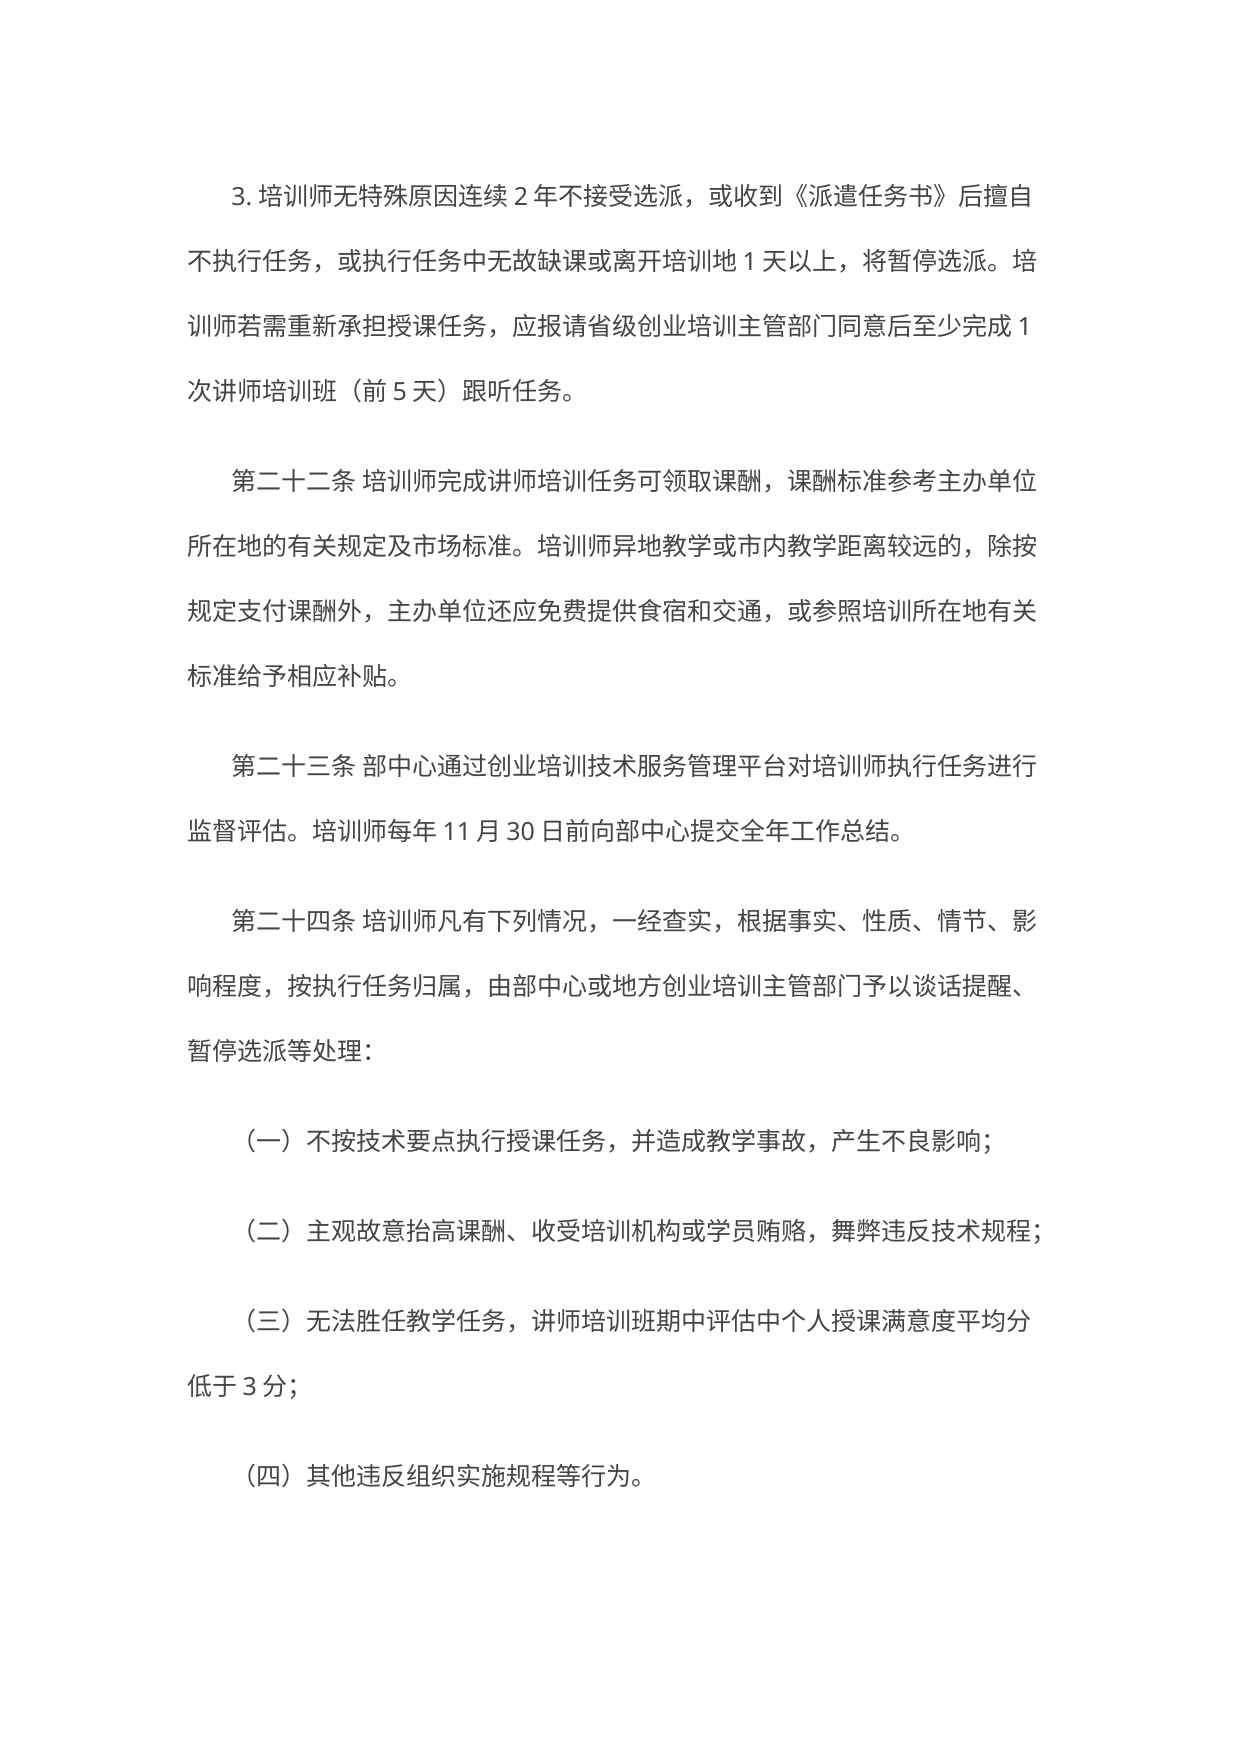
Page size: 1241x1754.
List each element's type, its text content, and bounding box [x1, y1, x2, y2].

text （一）不按技术要点执行授课任务，并造成教学事故，产生不良影响； [187, 1107, 1053, 1172]
text （二）主观故意抬高课酬、收受培训机构或学员贿赂，舞弊违反技术规程； [187, 1197, 1053, 1262]
text 第二十二条 培训师完成讲师培训任务可领取课酬，课酬标准参考主办单位所在地的有关规定及市场标准。培训师异地教学或市内教学距离较远的，除按规定支付课酬外，主办单位还应免费提供食宿和交通，或参照培训所在地有关标准给予相应补贴。 [187, 447, 1053, 707]
text （三）无法胜任教学任务，讲师培训班期中评估中个人授课满意度平均分低于3分； [187, 1287, 1053, 1417]
text （四）其他违反组织实施规程等行为。 [187, 1442, 1053, 1507]
text 第二十四条 培训师凡有下列情况，一经查实，根据事实、性质、情节、影响程度，按执行任务归属，由部中心或地方创业培训主管部门予以谈话提醒、暂停选派等处理： [187, 887, 1053, 1082]
text 3. 培训师无特殊原因连续2年不接受选派，或收到《派遣任务书》后擅自不执行任务，或执行任务中无故缺课或离开培训地1天以上，将暂停选派。培训师若需重新承担授课任务，应报请省级创业培训主管部门同意后至少完成1次讲师培训班（前5天）跟听任务。 [187, 162, 1053, 422]
text 第二十三条 部中心通过创业培训技术服务管理平台对培训师执行任务进行监督评估。培训师每年11月30日前向部中心提交全年工作总结。 [187, 732, 1053, 862]
